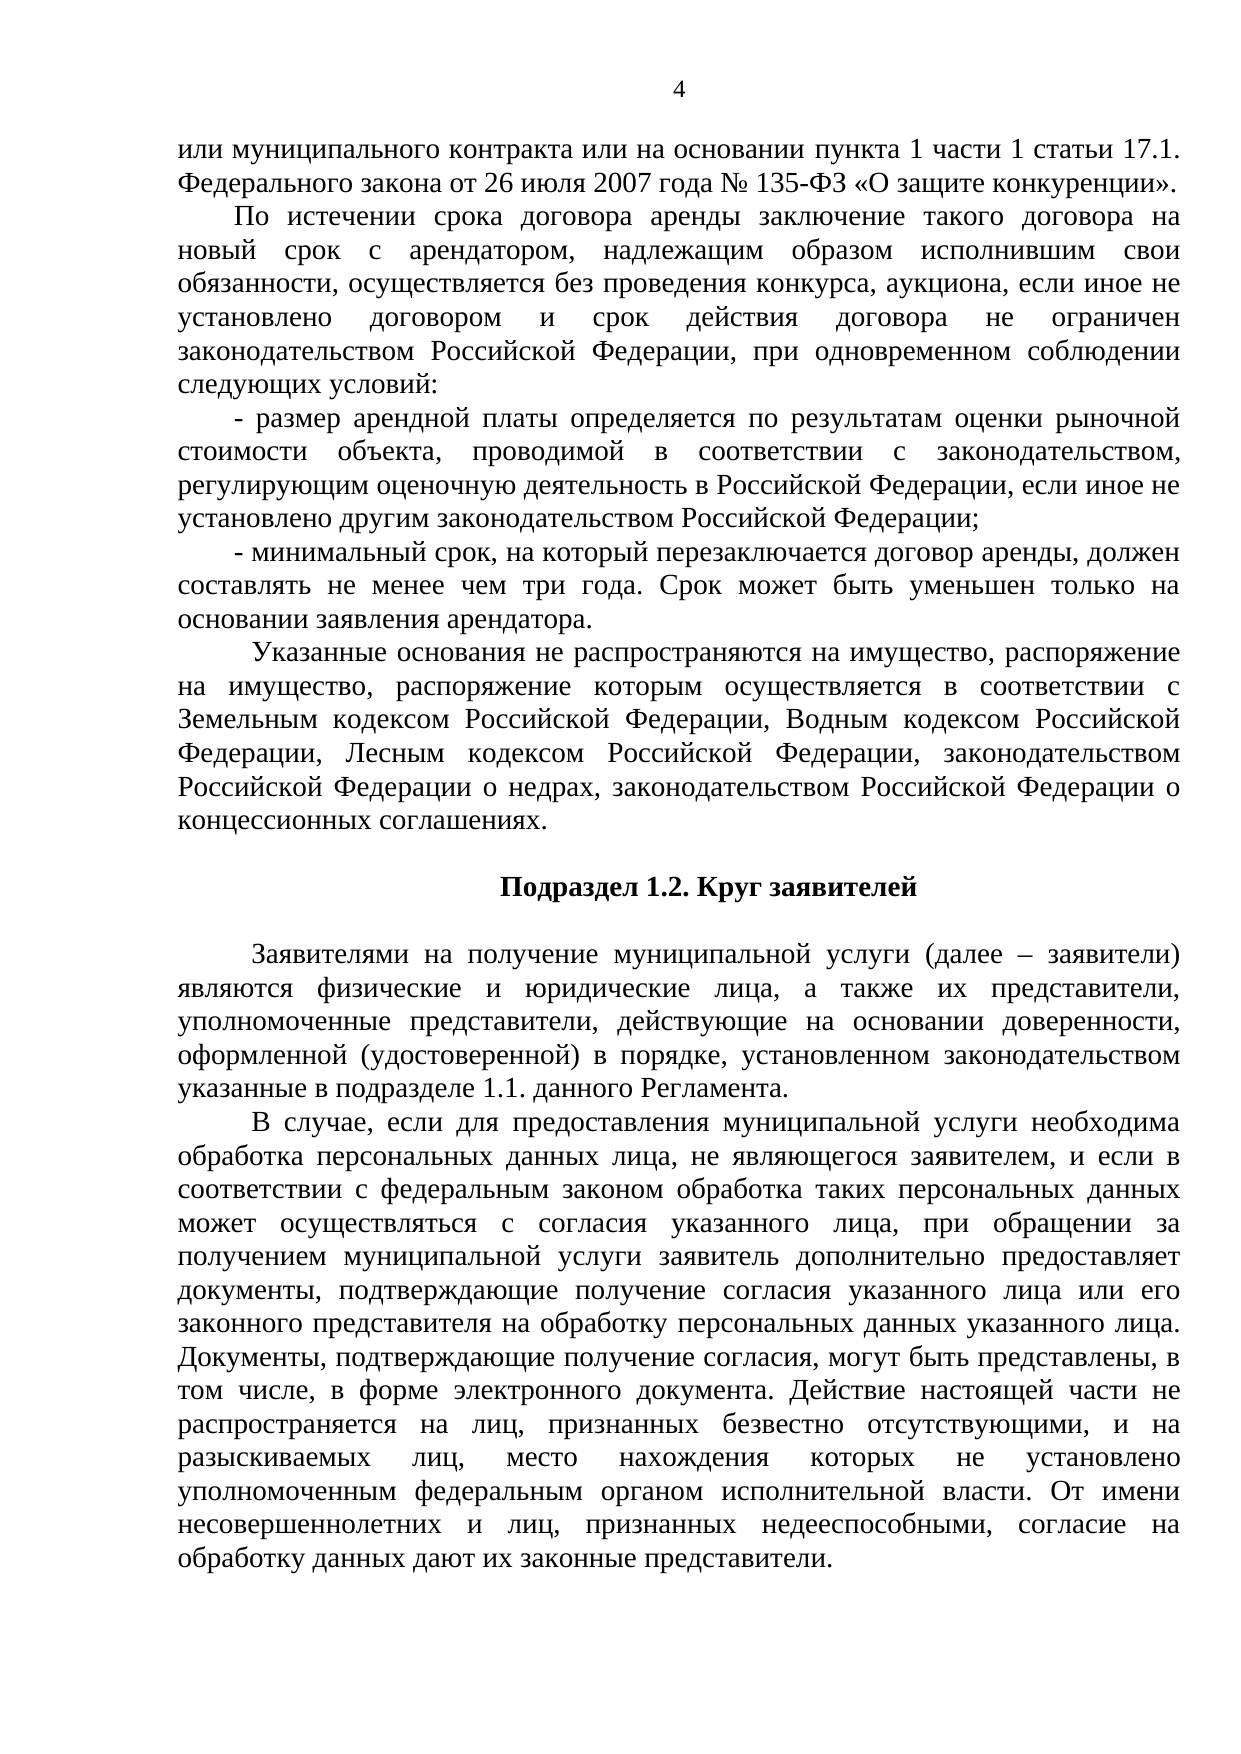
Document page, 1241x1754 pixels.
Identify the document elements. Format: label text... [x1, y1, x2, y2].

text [177, 131, 1181, 198]
text Заявителями на получение муниципальной услуги (далее – заявители) являются физические и юридические лица, а также их представители, уполномоченные представители, действующие на основании доверенности, оформленной (удостоверенной) в порядке, установленном законодательством указанные в подразделе 1.1. данного Регламента. [177, 936, 1181, 1104]
text - размер арендной платы определяется по результатам оценки рыночной стоимости объекта, проводимой в соответствии с законодательством, регулирующим оценочную деятельность в Российской Федерации, если иное не установлено другим законодательством Российской Федерации; [177, 400, 1181, 534]
text По истечении срока договора аренды заключение такого договора на новый срок с арендатором, надлежащим образом исполнившим свои обязанности, осуществляется без проведения конкурса, аукциона, если иное не установлено договором и срок действия договора не ограничен законодательством Российской Федерации, при одновременном соблюдении следующих условий: [177, 198, 1181, 400]
text Подраздел 1.2. Круг заявителей [177, 869, 1181, 903]
text - минимальный срок, на который перезаключается договор аренды, должен составлять не менее чем три года. Срок может быть уменьшен только на основании заявления арендатора. [177, 534, 1181, 634]
list Указанные основания не распространяются на имущество, распоряжение на имущество, распоряжение которым осуществляется в соответствии с Земельным кодексом Российской Федерации, Водным кодексом Российской Федерации, Лесным кодексом Российской Федерации, законодательством Российской Федерации о недрах, законодательством Российской Федерации о концессионных соглашениях. [177, 634, 1181, 836]
text В случае, если для предоставления муниципальной услуги необходима обработка персональных данных лица, не являющегося заявителем, и если в соответствии с федеральным законом обработка таких персональных данных может осуществляться с согласия указанного лица, при обращении за получением муниципальной услуги заявитель дополнительно предоставляет документы, подтверждающие получение согласия указанного лица или его законного представителя на обработку персональных данных указанного лица. Документы, подтверждающие получение согласия, могут быть представлены, в том числе, в форме электронного документа. Действие настоящей части не распространяется на лиц, признанных безвестно отсутствующими, и на разыскиваемых лиц, место нахождения которых не установлено уполномоченным федеральным органом исполнительной власти. От имени несовершеннолетних и лиц, признанных недееспособными, согласие на обработку данных дают их законные представители. [177, 1104, 1181, 1574]
